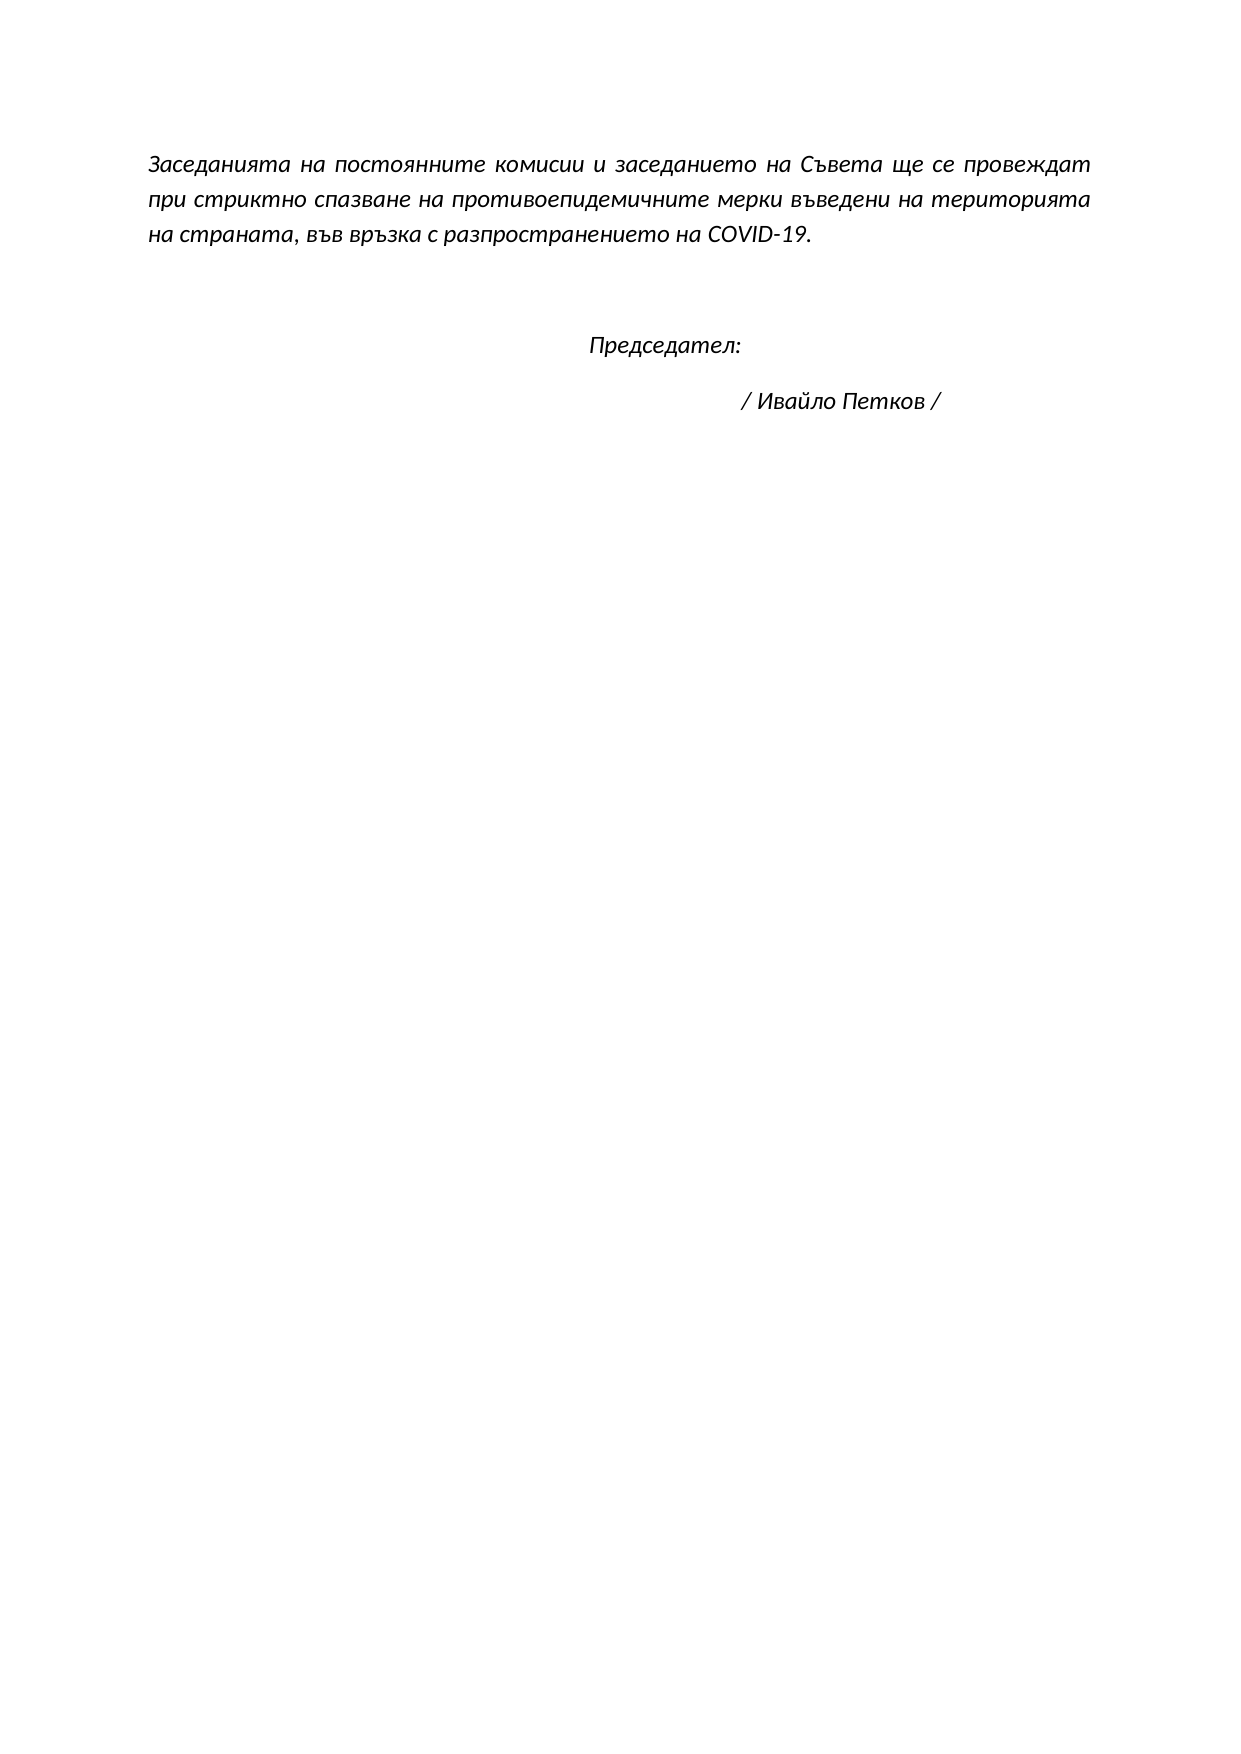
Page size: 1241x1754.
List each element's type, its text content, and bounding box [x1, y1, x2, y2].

text / Ивайло Петков / [148, 385, 1092, 416]
text Заседанията на постоянните комисии и заседанието на Съвета ще се провеждат при стриктно спазване на противоепидемичните мерки въведени на територията на страната, във връзка с разпространението на COVID-19. [148, 148, 1092, 248]
text Председател: [148, 329, 1092, 360]
